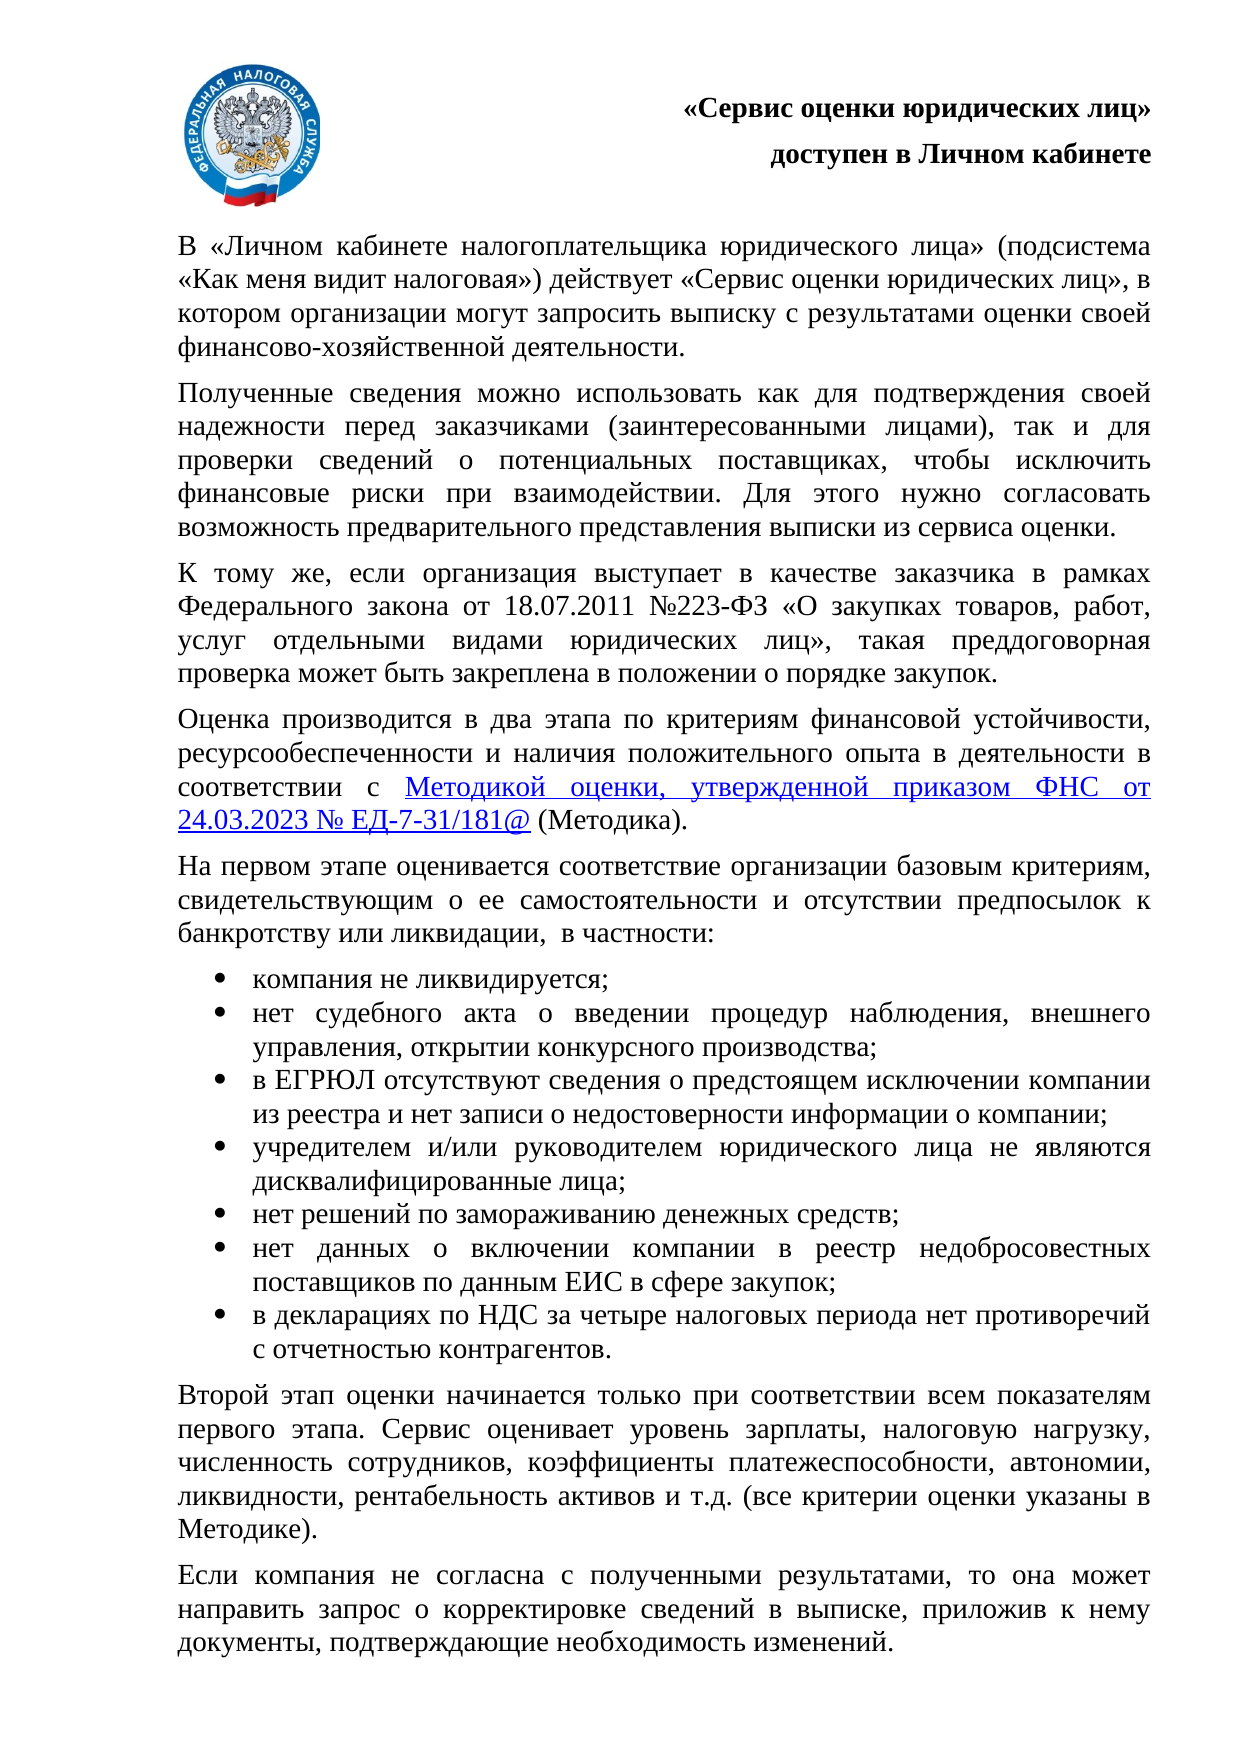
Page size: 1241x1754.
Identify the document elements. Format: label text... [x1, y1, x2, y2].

text «Сервис оценки юридических лиц» [320, 90, 1152, 123]
list нет данных о включении компании в реестр недобросовестных поставщиков по данным ЕИС в сфере закупок; [215, 1230, 1152, 1297]
text доступен в Личном кабинете [320, 136, 1152, 169]
text На первом этапе оценивается соответствие организации базовым критериям, свидетельствующим о ее самостоятельности и отсутствии предпосылок к банкротству или ликвидации, в частности: [177, 848, 1152, 949]
list компания не ликвидируется; [215, 961, 1152, 995]
text Если компания не согласна с полученными результатами, то она может направить запрос о корректировке сведений в выписке, приложив к нему документы, подтверждающие необходимость изменений. [177, 1557, 1152, 1658]
list учредителем и/или руководителем юридического лица не являются дисквалифицированные лица; [215, 1129, 1152, 1197]
text Второй этап оценки начинается только при соответствии всем показателям первого этапа. Сервис оценивает уровень зарплаты, налоговую нагрузку, численность сотрудников, коэффициенты платежеспособности, автономии, ликвидности, рентабельность активов и т.д. (все критерии оценки указаны в Методике). [177, 1377, 1152, 1545]
text К тому же, если организация выступает в качестве заказчика в рамках Федерального закона от 18.07.2011 №223-ФЗ «О закупках товаров, работ, услуг отдельными видами юридических лиц», такая преддоговорная проверка может быть закреплена в положении о порядке закупок. [177, 555, 1152, 689]
text В «Личном кабинете налогоплательщика юридического лица» (подсистема «Как меня видит налоговая») действует «Сервис оценки юридических лиц», в котором организации могут запросить выписку с результатами оценки своей финансово-хозяйственной деятельности. [177, 228, 1152, 362]
text Оценка производится в два этапа по критериям финансовой устойчивости, ресурсообеспеченности и наличия положительного опыта в деятельности в соответствии с Методикой оценки, утвержденной приказом ФНС от 24.03.2023 № ЕД-7-31/181@ (Методика). [177, 702, 1152, 836]
list в декларациях по НДС за четыре налоговых периода нет противоречий с отчетностью контрагентов. [215, 1297, 1152, 1365]
text Полученные сведения можно использовать как для подтверждения своей надежности перед заказчиками (заинтересованными лицами), так и для проверки сведений о потенциальных поставщиках, чтобы исключить финансовые риски при взаимодействии. Для этого нужно согласовать возможность предварительного представления выписки из сервиса оценки. [177, 375, 1152, 542]
picture [182, 60, 320, 205]
list в ЕГРЮЛ отсутствуют сведения о предстоящем исключении компании из реестра и нет записи о недостоверности информации о компании; [215, 1062, 1152, 1129]
list нет решений по замораживанию денежных средств; [215, 1197, 1152, 1230]
list нет судебного акта о введении процедур наблюдения, внешнего управления, открытии конкурсного производства; [215, 995, 1152, 1062]
